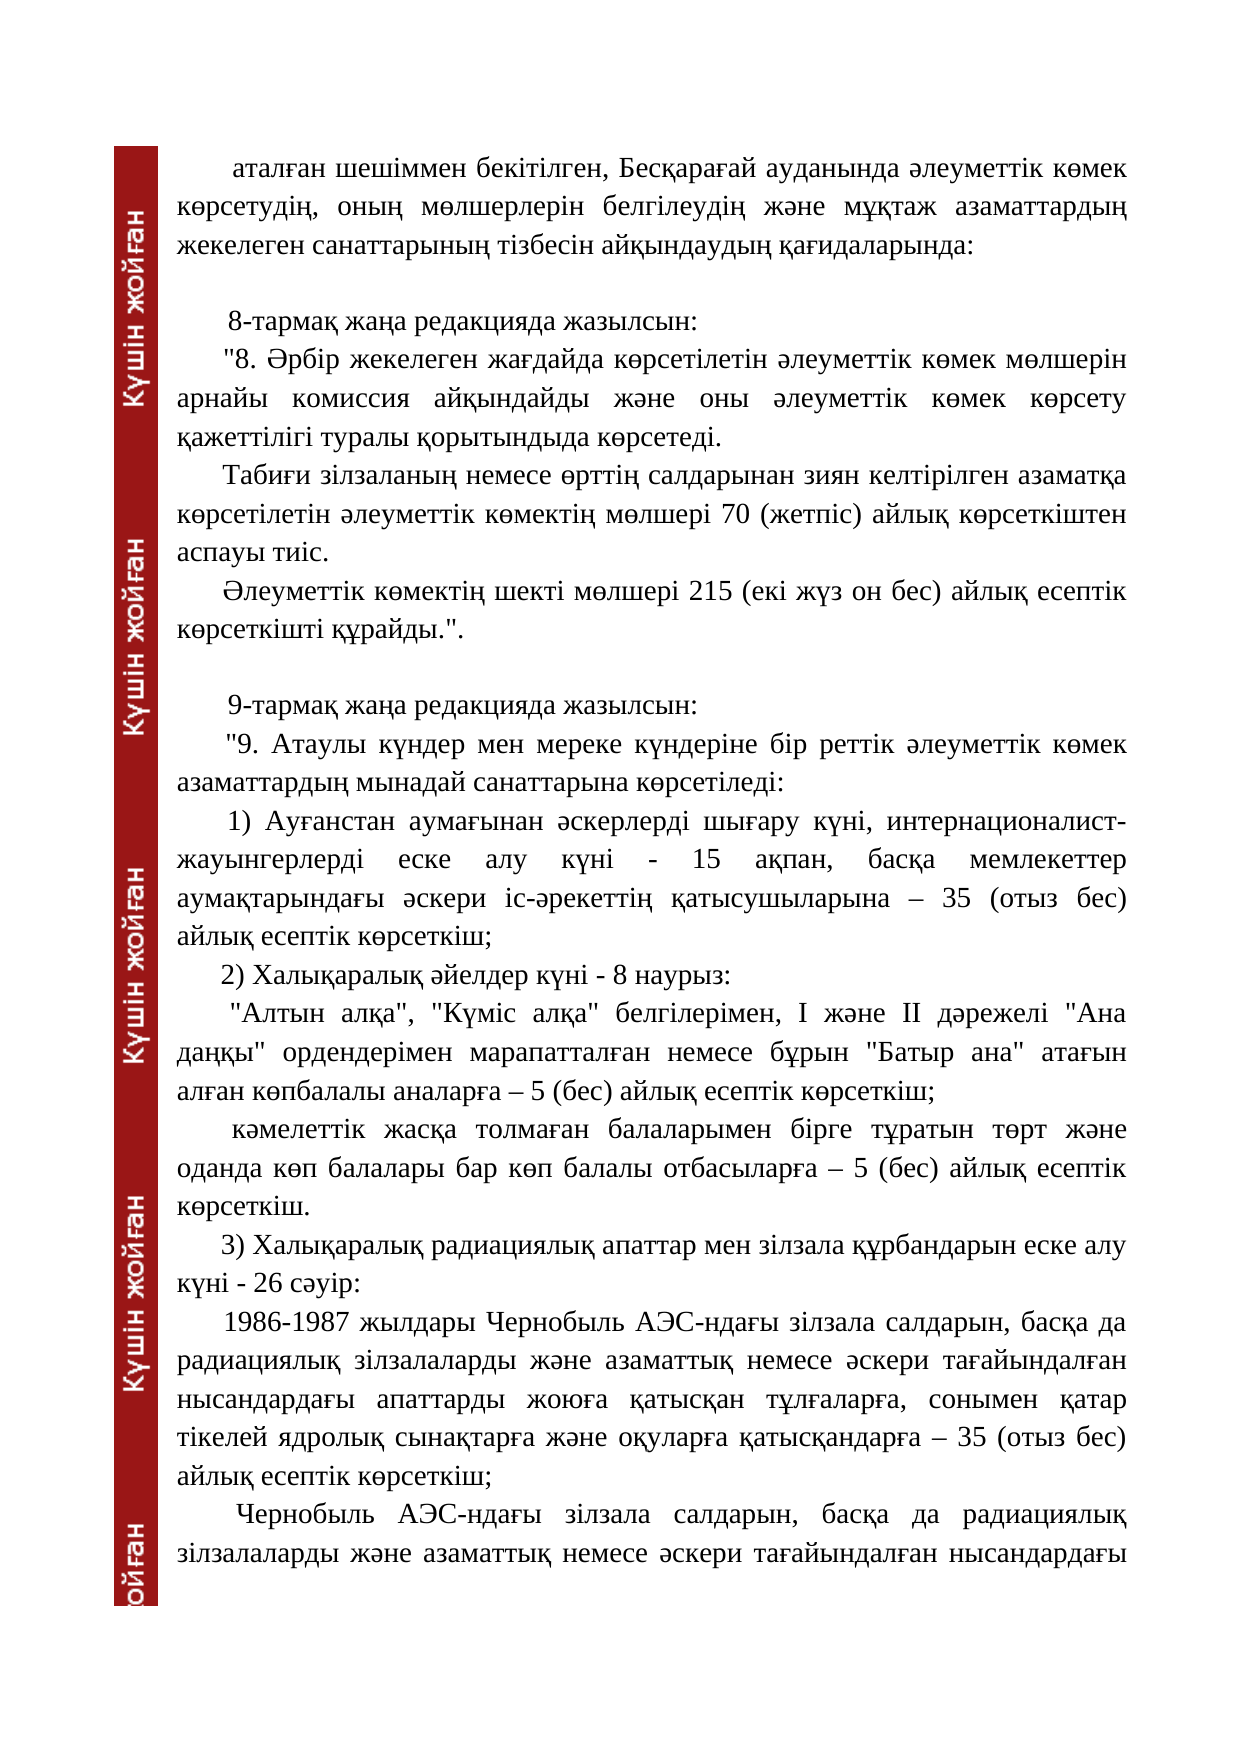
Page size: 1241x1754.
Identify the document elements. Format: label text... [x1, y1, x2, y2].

picture [114, 798, 158, 803]
text "8. Әрбір жекелеген жағдайда көрсетілетін әлеуметтік көмек мөлшерін арнайы комиссия айқындайды және оны әлеуметтік көмек көрсету қажеттілігі туралы қорытындыда көрсетеді. [112, 342, 1128, 452]
picture [114, 991, 158, 996]
picture [114, 645, 158, 687]
text аталған шешіммен бекітілген, Бесқарағай ауданында әлеуметтік көмек көрсетудің, оның мөлшерлерін белгілеудің және мұқтаж азаматтардың жекелеген санаттарының тізбесін айқындаудың қағидаларында: [112, 150, 1128, 261]
text 8-тармақ жаңа редакцияда жазылсын: [112, 303, 1128, 337]
text кәмелеттік жасқа толмаған балаларымен бірге тұратын төрт және оданда көп балалары бар көп балалы отбасыларға – 5 (бес) айлық есептік көрсеткіш. [112, 1111, 1128, 1222]
picture [114, 337, 158, 342]
text 9-тармақ жаңа редакцияда жазылсын: [112, 687, 1128, 721]
text "9. Атаулы күндер мен мереке күндеріне бір реттік әлеуметтік көмек азаматтардың мынадай санаттарына көрсетіледі: [112, 726, 1128, 798]
text 1986-1987 жылдары Чернобыль АЭС-ндағы зілзала салдарын, басқа да радиациялық зілзалаларды және азаматтық немесе әскери тағайындалған нысандардағы апаттарды жоюға қатысқан тұлғаларға, сонымен қатар тікелей ядролық сынақтарға және оқуларға қатысқандарға – 35 (отыз бес) айлық есептік көрсеткіш; [112, 1304, 1128, 1492]
picture [114, 1299, 158, 1304]
picture [114, 146, 158, 150]
text 3) Халықаралық радиациялық апаттар мен зілзала құрбандарын еске алу күні - 26 сәуір: [112, 1227, 1128, 1299]
text "Алтын алқа", "Күміс алқа" белгілерімен, I және II дәрежелі "Ана даңқы" ордендерімен марапатталған немесе бұрын "Батыр ана" атағын алған көпбалалы аналарға – 5 (бес) айлық есептік көрсеткіш; [112, 996, 1128, 1106]
picture [114, 952, 158, 957]
picture [114, 1106, 158, 1111]
picture [114, 568, 158, 573]
text Әлеуметтік көмектің шекті мөлшері 215 (екі жүз он бес) айлық есептік көрсеткішті құрайды.". [112, 573, 1128, 645]
picture [114, 721, 158, 726]
text 2) Халықаралық әйелдер күні - 8 наурыз: [112, 957, 1128, 991]
text 1) Ауғанстан аумағынан әскерлерді шығару күні, интернационалист-жауынгерлерді еске алу күні - 15 ақпан, басқа мемлекеттер аумақтарындағы әскери іс-әрекеттің қатысушыларына – 35 (отыз бес) айлық есептік көрсеткіш; [112, 803, 1128, 952]
picture [114, 1492, 158, 1497]
picture [114, 1222, 158, 1227]
text Табиғи зілзаланың немесе өрттің салдарынан зиян келтірілген азаматқа көрсетілетін әлеуметтік көмектің мөлшері 70 (жетпіс) айлық көрсеткіштен аспауы тиіс. [112, 457, 1128, 568]
picture [114, 452, 158, 457]
picture [114, 1569, 158, 1606]
picture [114, 261, 158, 303]
